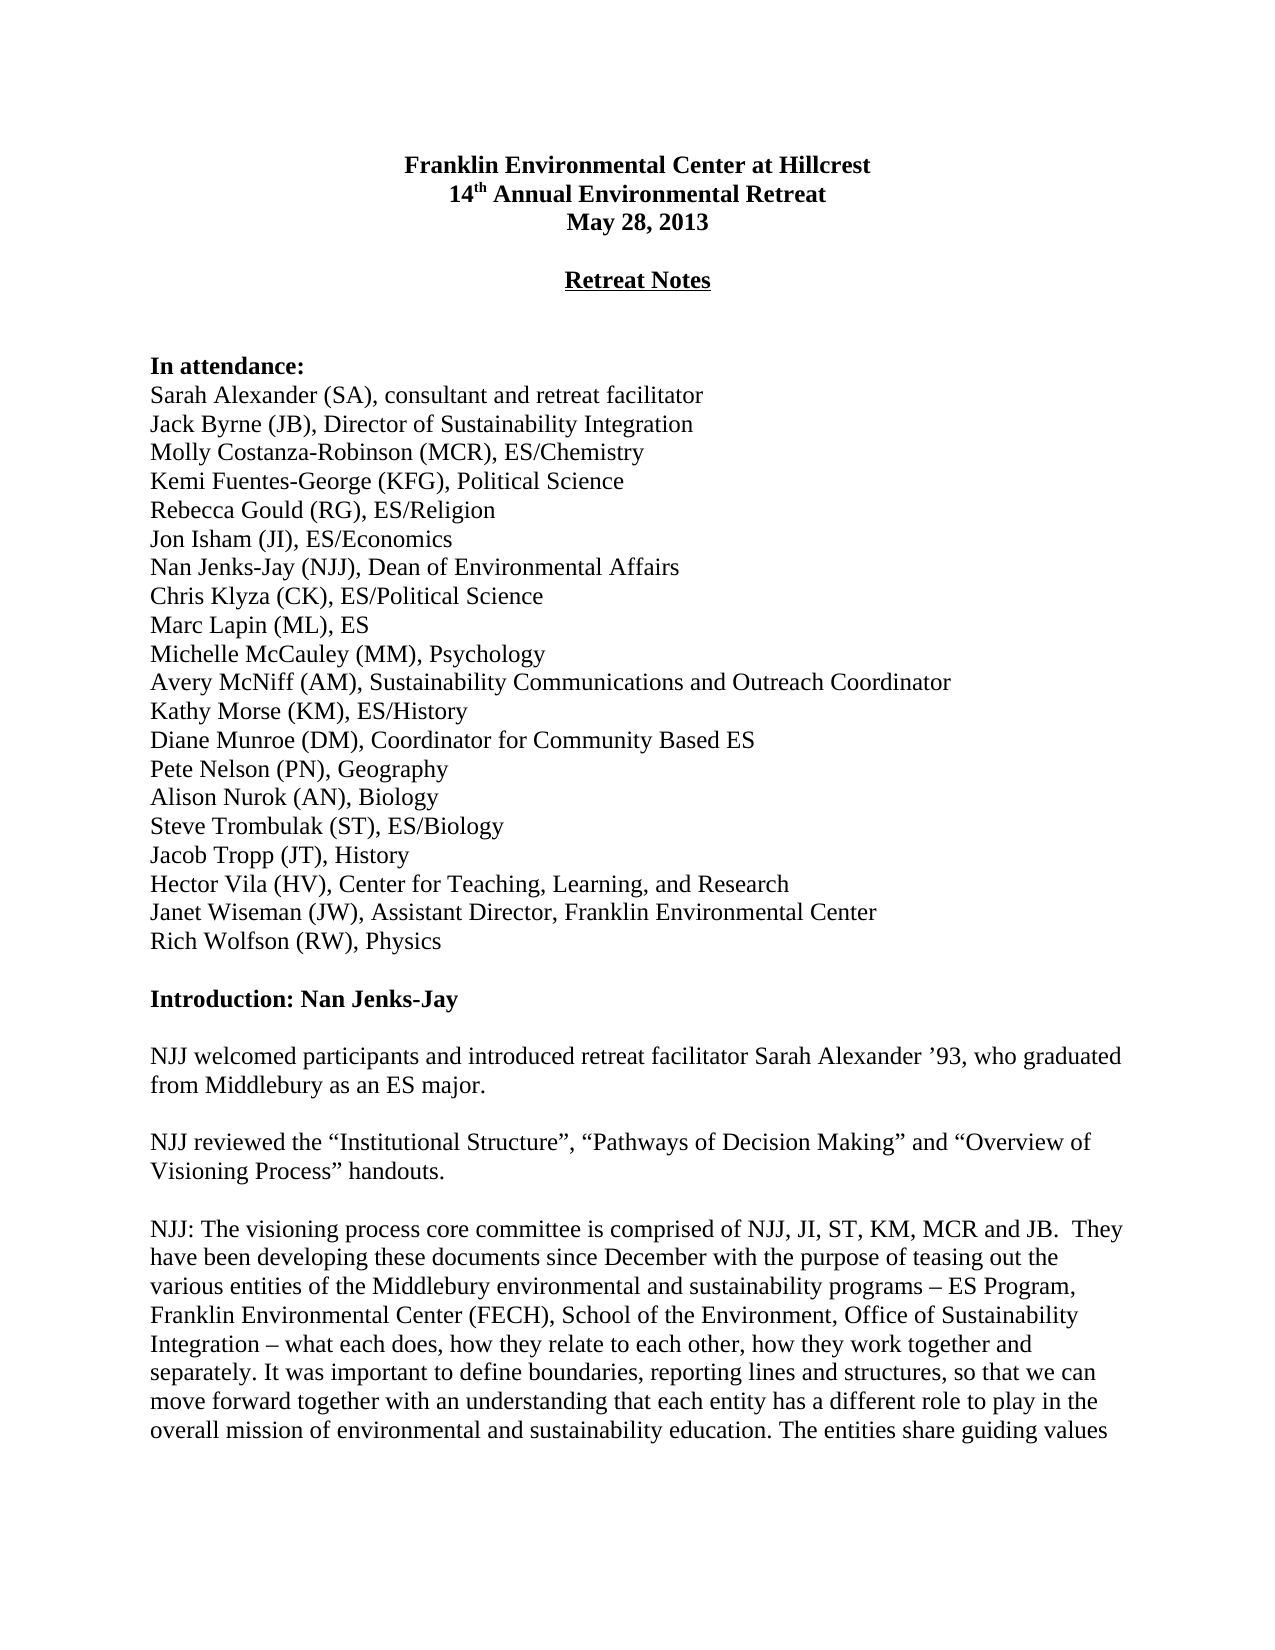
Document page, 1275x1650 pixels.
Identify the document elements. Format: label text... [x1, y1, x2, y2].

text Kemi Fuentes-George (KFG), Political Science [150, 466, 1125, 495]
text Janet Wiseman (JW), Assistant Director, Franklin Environmental Center [150, 897, 1125, 926]
text NJJ welcomed participants and introduced retreat facilitator Sarah Alexander ’93, who graduated from Middlebury as an ES major. [150, 1041, 1125, 1099]
text Retreat Notes [150, 236, 1125, 294]
text Rebecca Gould (RG), ES/Religion [150, 495, 1125, 524]
text Marc Lapin (ML), ES [150, 610, 1125, 639]
text Nan Jenks-Jay (NJJ), Dean of Environmental Affairs [150, 552, 1125, 581]
text Franklin Environmental Center at Hillcrest [150, 150, 1125, 179]
text Michelle McCauley (MM), Psychology [150, 639, 1125, 667]
text Molly Costanza-Robinson (MCR), ES/Chemistry [150, 437, 1125, 466]
text Rich Wolfson (RW), Physics [150, 926, 1125, 955]
text May 28, 2013 [150, 207, 1125, 236]
text Jacob Tropp (JT), History [150, 840, 1125, 869]
text Alison Nurok (AN), Biology [150, 782, 1125, 811]
text Diane Munroe (DM), Coordinator for Community Based ES [150, 725, 1125, 754]
text Jack Byrne (JB), Director of Sustainability Integration [150, 409, 1125, 437]
text Steve Trombulak (ST), ES/Biology [150, 811, 1125, 840]
text Jon Isham (JI), ES/Economics [150, 524, 1125, 552]
text 14th Annual Environmental Retreat [150, 179, 1125, 207]
text Sarah Alexander (SA), consultant and retreat facilitator [150, 380, 1125, 409]
text In attendance: [150, 351, 1125, 380]
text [150, 1214, 1125, 1444]
text Avery McNiff (AM), Sustainability Communications and Outreach Coordinator [150, 667, 1125, 696]
text NJJ reviewed the “Institutional Structure”, “Pathways of Decision Making” and “Overview of Visioning Process” handouts. [150, 1099, 1125, 1185]
text Pete Nelson (PN), Geography [150, 754, 1125, 782]
text Introduction: Nan Jenks-Jay [150, 984, 1125, 1012]
text Kathy Morse (KM), ES/History [150, 696, 1125, 725]
text Chris Klyza (CK), ES/Political Science [150, 581, 1125, 610]
text Hector Vila (HV), Center for Teaching, Learning, and Research [150, 869, 1125, 897]
